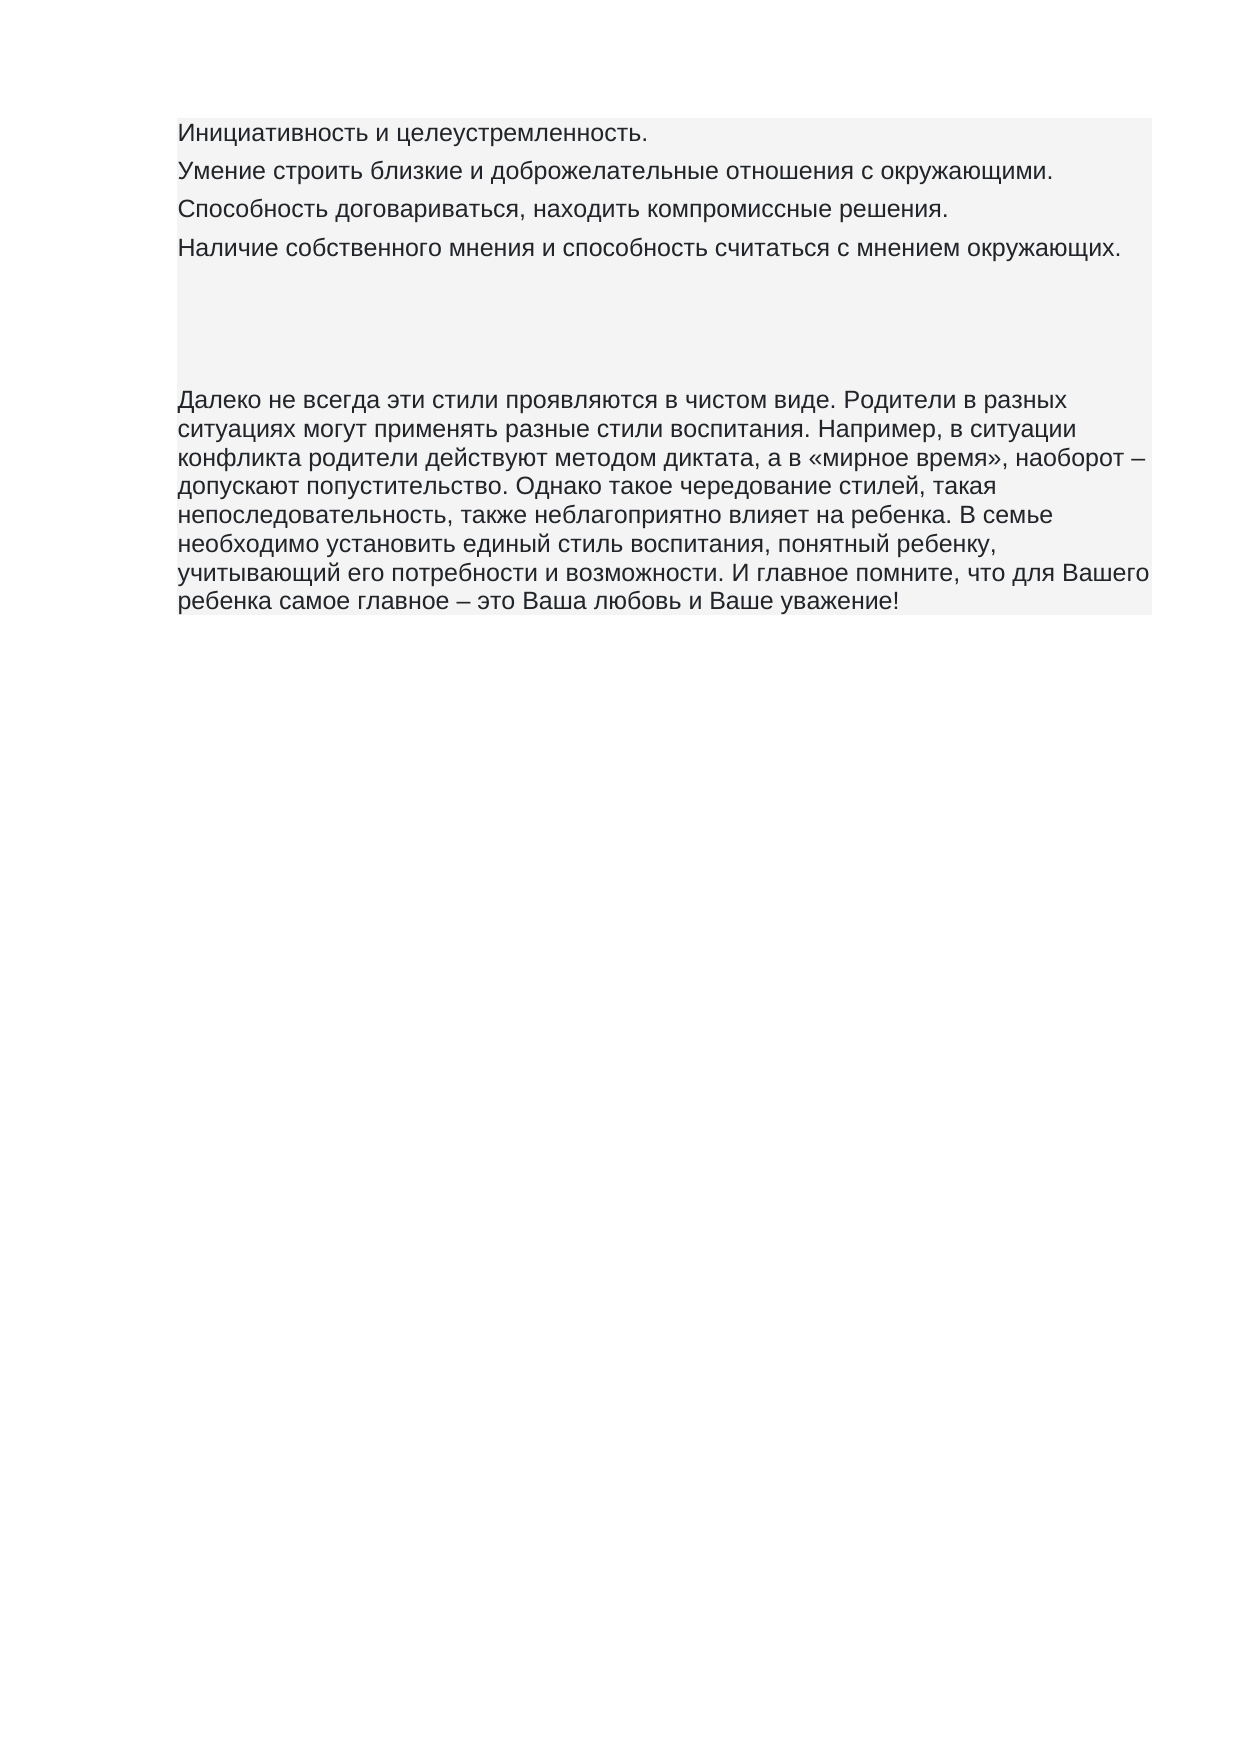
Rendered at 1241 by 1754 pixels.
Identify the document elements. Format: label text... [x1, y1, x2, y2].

text Далеко не всегда эти стили проявляются в чистом виде. Родители в разных ситуациях могут применять разные стили воспитания. Например, в ситуации конфликта родители действуют методом диктата, а в «мирное время», наоборот – допускают попустительство. Однако такое чередование стилей, такая непоследовательность, также неблагоприятно влияет на ребенка. В семье необходимо установить единый стиль воспитания, понятный ребенку, учитывающий его потребности и возможности. И главное помните, что для Вашего ребенка самое главное – это Ваша любовь и Ваше уважение! [177, 385, 1152, 615]
text Инициативность и целеустремленность. [177, 118, 1152, 147]
text Способность договариваться, находить компромиссные решения. [177, 194, 1152, 223]
text Наличие собственного мнения и способность считаться с мнением окружающих. [177, 232, 1152, 261]
text Умение строить близкие и доброжелательные отношения с окружающими. [177, 156, 1152, 185]
